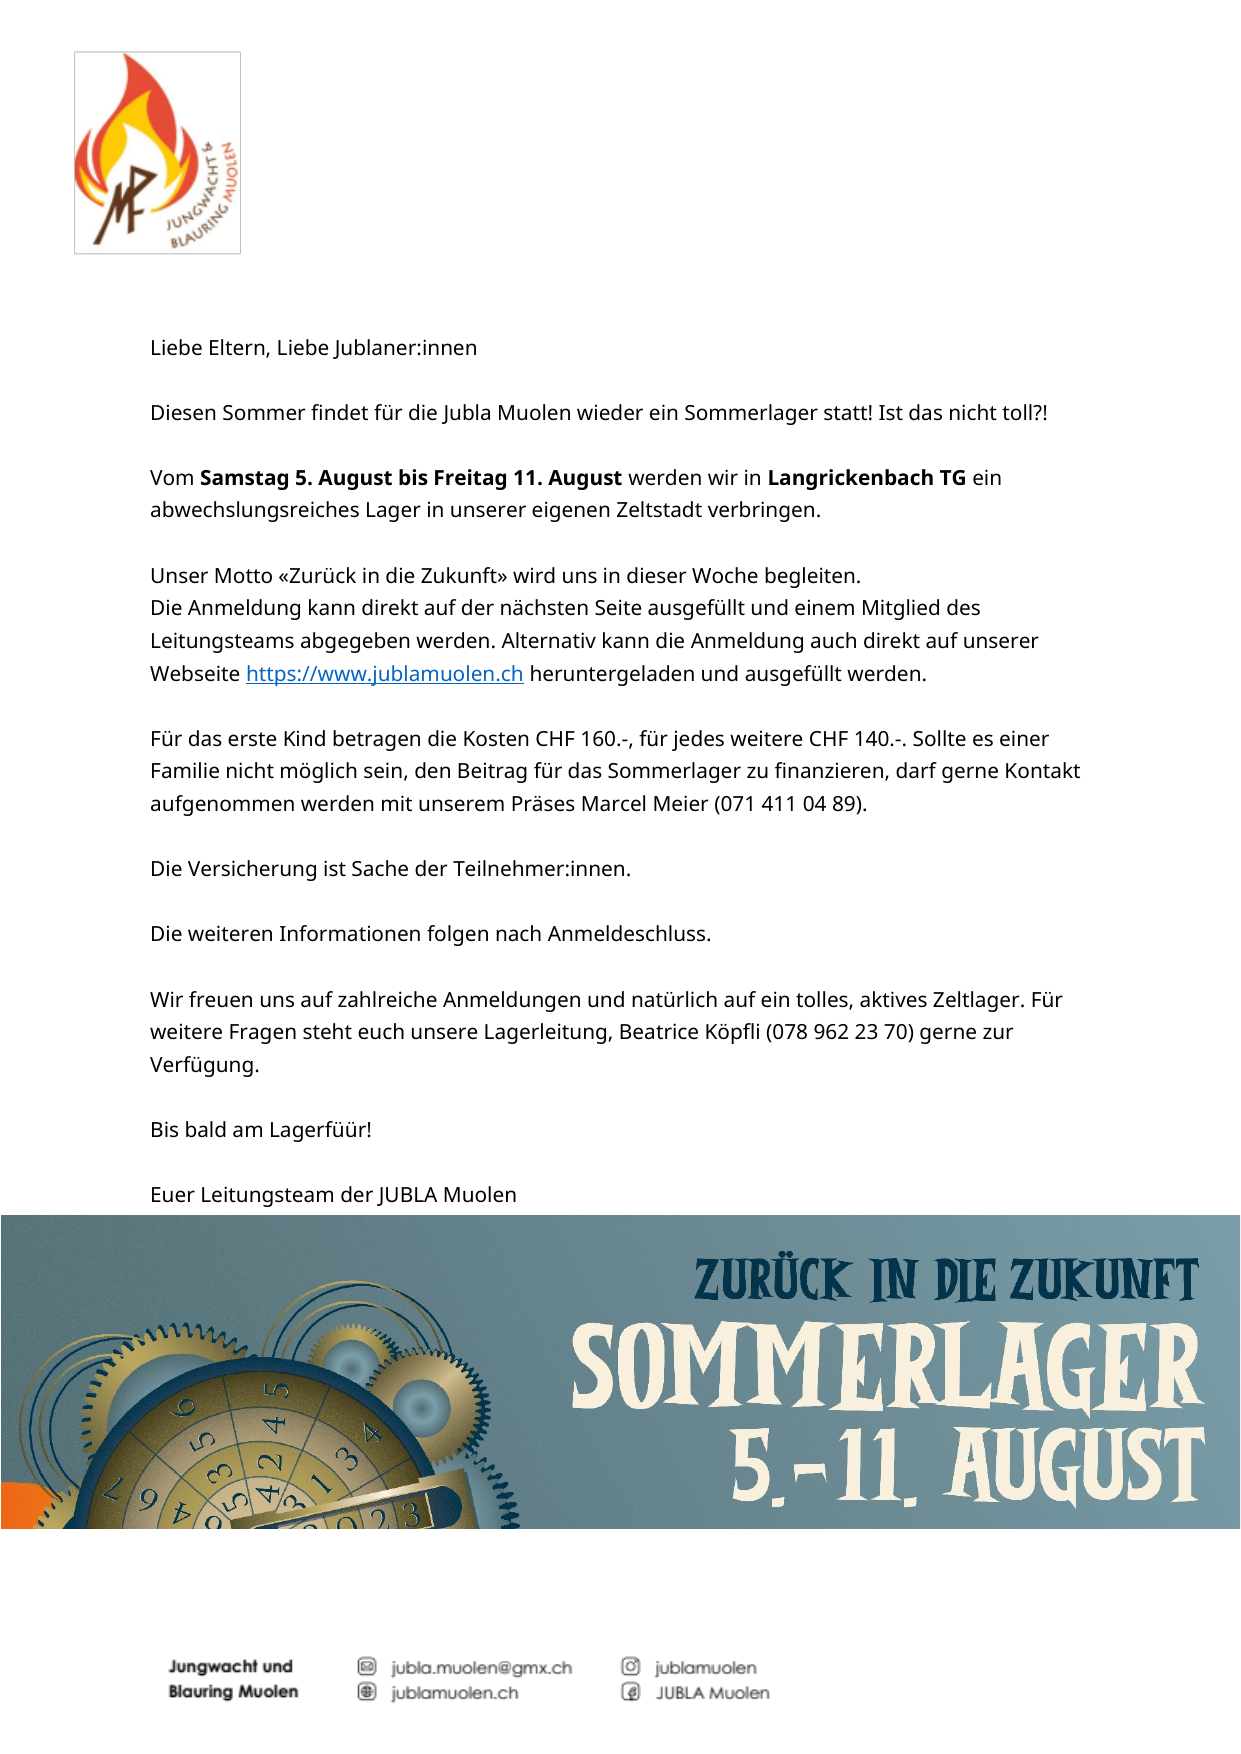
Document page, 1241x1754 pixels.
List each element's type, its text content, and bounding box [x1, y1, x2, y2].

text Die Versicherung ist Sache der Teilnehmer:innen. [150, 854, 1090, 883]
text Vom Samstag 5. August bis Freitag 11. August werden wir in Langrickenbach TG ein abwechslungsreiches Lager in unserer eigenen Zeltstadt verbringen. [150, 463, 1090, 524]
picture [1, 1215, 1241, 1529]
text Liebe Eltern, Liebe Jublaner:innen [150, 333, 1090, 361]
text Die Anmeldung kann direkt auf der nächsten Seite ausgefüllt und einem Mitglied des Leitungsteams abgegeben werden. Alternativ kann die Anmeldung auch direkt auf unserer Webseite https://www.jublamuolen.ch heruntergeladen und ausgefüllt werden. [150, 593, 1090, 687]
text Wir freuen uns auf zahlreiche Anmeldungen und natürlich auf ein tolles, aktives Zeltlager. Für weitere Fragen steht euch unsere Lagerleitung, Beatrice Köpfli (078 962 23 70) gerne zur Verfügung. [150, 985, 1090, 1078]
text Bis bald am Lagerfüür! [150, 1115, 1090, 1143]
text Diesen Sommer findet für die Jubla Muolen wieder ein Sommerlager statt! Ist das nicht toll?! [150, 398, 1090, 426]
text Unser Motto «Zurück in die Zukunft» wird uns in dieser Woche begleiten. [150, 561, 1090, 589]
text Für das erste Kind betragen die Kosten CHF 160.-, für jedes weitere CHF 140.-. Sollte es einer Familie nicht möglich sein, den Beitrag für das Sommerlager zu finanzieren, darf gerne Kontakt aufgenommen werden mit unserem Präses Marcel Meier (071 411 04 89). [150, 724, 1090, 817]
text Euer Leitungsteam der JUBLA Muolen [150, 1180, 1090, 1209]
text Die weiteren Informationen folgen nach Anmeldeschluss. [150, 919, 1090, 948]
